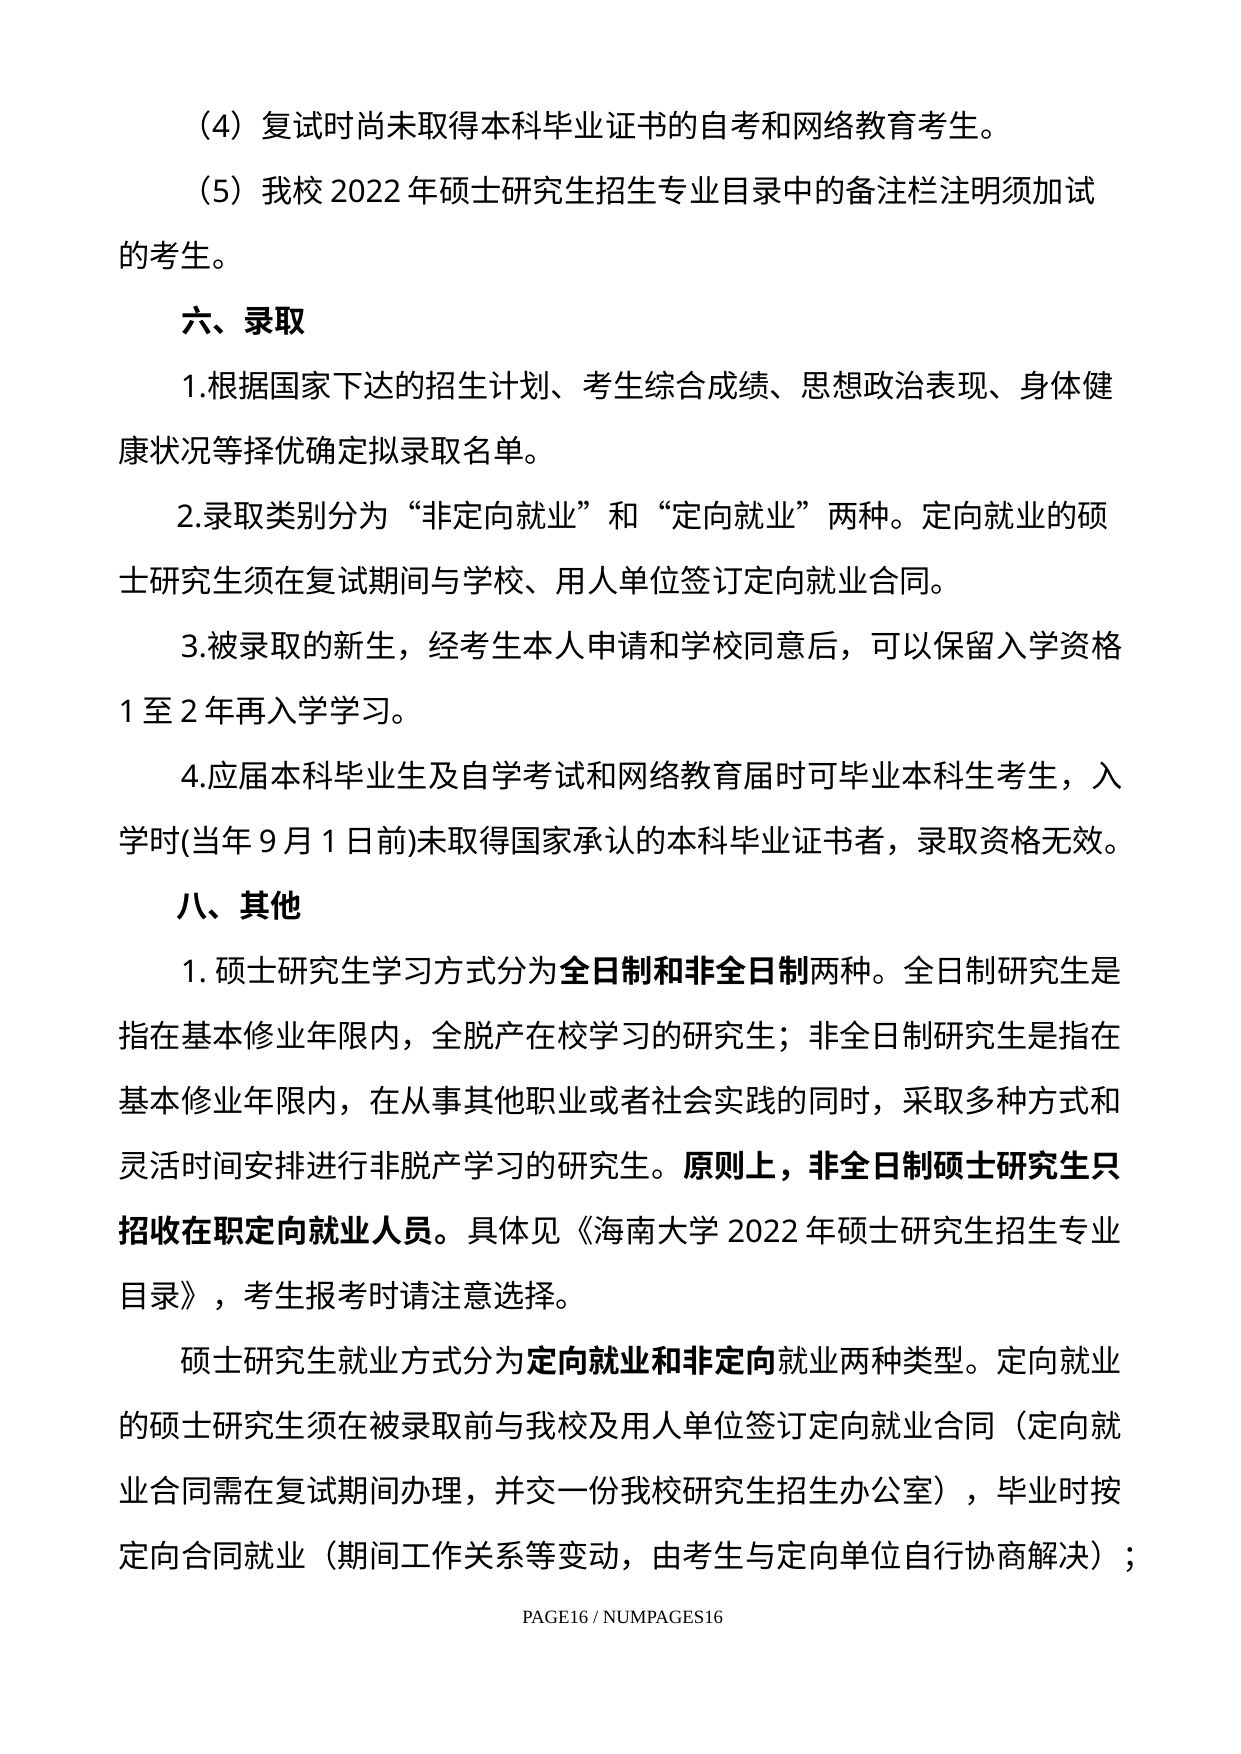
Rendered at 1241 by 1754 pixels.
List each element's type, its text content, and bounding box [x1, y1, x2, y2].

text 2.录取类别分为“非定向就业”和“定向就业”两种。定向就业的硕士研究生须在复试期间与学校、用人单位签订定向就业合同。 [118, 481, 1122, 611]
text 4.应届本科毕业生及自学考试和网络教育届时可毕业本科生考生，入学时(当年9月1日前)未取得国家承认的本科毕业证书者，录取资格无效。 [118, 741, 1122, 871]
text （4）复试时尚未取得本科毕业证书的自考和网络教育考生。 [118, 91, 1122, 156]
text 八、其他 [176, 871, 1122, 936]
text 1.根据国家下达的招生计划、考生综合成绩、思想政治表现、身体健康状况等择优确定拟录取名单。 [118, 351, 1122, 481]
text （5）我校2022年硕士研究生招生专业目录中的备注栏注明须加试的考生。 [118, 156, 1122, 286]
text 1. 硕士研究生学习方式分为全日制和非全日制两种。全日制研究生是指在基本修业年限内，全脱产在校学习的研究生；非全日制研究生是指在基本修业年限内，在从事其他职业或者社会实践的同时，采取多种方式和灵活时间安排进行非脱产学习的研究生。原则上，非全日制硕士研究生只招收在职定向就业人员。具体见《海南大学2022年硕士研究生招生专业目录》，考生报考时请注意选择。 [118, 936, 1122, 1326]
text 3.被录取的新生，经考生本人申请和学校同意后，可以保留入学资格1至2年再入学学习。 [118, 611, 1122, 741]
text 六、录取 [118, 286, 1122, 351]
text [118, 1326, 1122, 1586]
